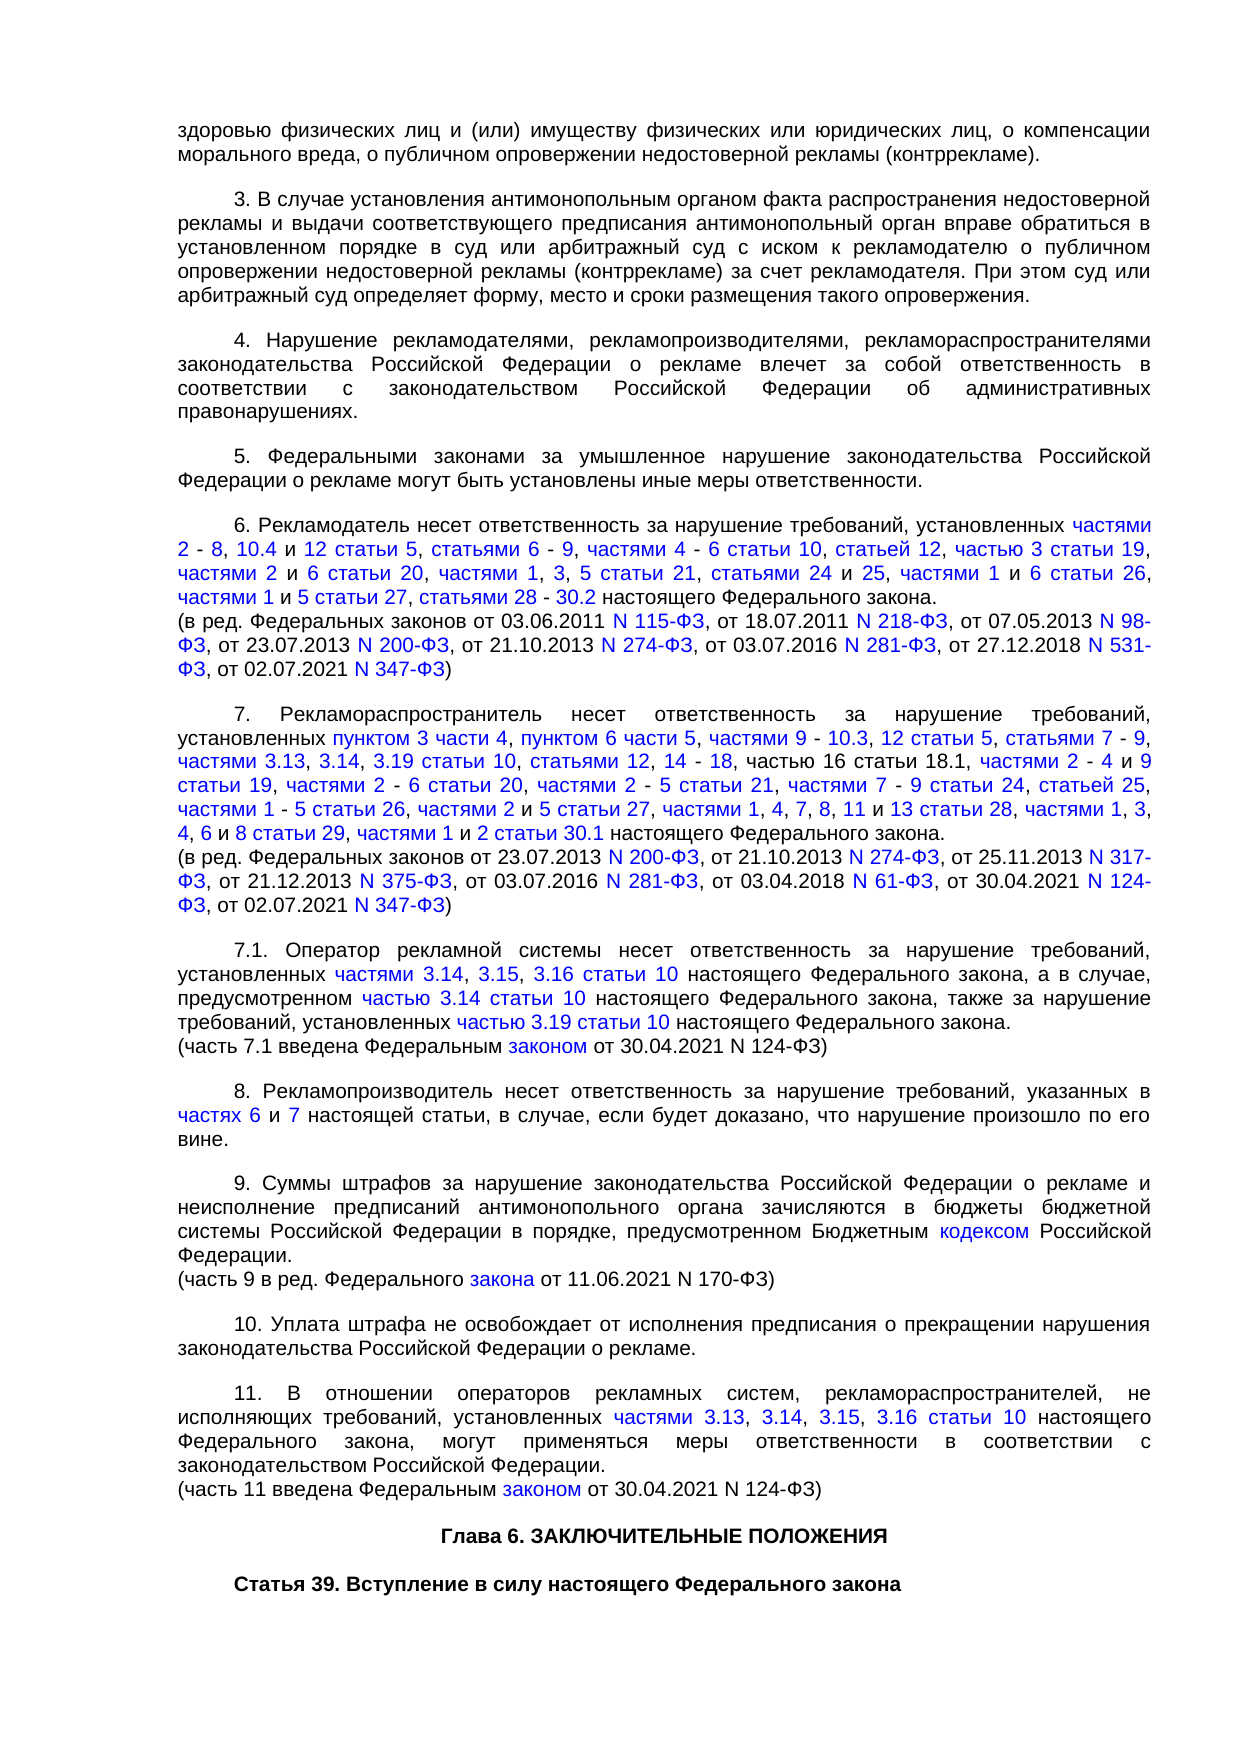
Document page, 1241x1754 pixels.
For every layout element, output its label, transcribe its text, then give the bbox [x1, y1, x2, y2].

text 7. Рекламораспространитель несет ответственность за нарушение требований, установленных пунктом 3 части 4, пунктом 6 части 5, частями 9 - 10.3, 12 статьи 5, статьями 7 - 9, частями 3.13, 3.14, 3.19 статьи 10, статьями 12, 14 - 18, частью 16 статьи 18.1, частями 2 - 4 и 9 статьи 19, частями 2 - 6 статьи 20, частями 2 - 5 статьи 21, частями 7 - 9 статьи 24, статьей 25, частями 1 - 5 статьи 26, частями 2 и 5 статьи 27, частями 1, 4, 7, 8, 11 и 13 статьи 28, частями 1, 3, 4, 6 и 8 статьи 29, частями 1 и 2 статьи 30.1 настоящего Федерального закона. [177, 701, 1152, 845]
text 3. В случае установления антимонопольным органом факта распространения недостоверной рекламы и выдачи соответствующего предписания антимонопольный орган вправе обратиться в установленном порядке в суд или арбитражный суд с иском к рекламодателю о публичном опровержении недостоверной рекламы (контррекламе) за счет рекламодателя. При этом суд или арбитражный суд определяет форму, место и сроки размещения такого опровержения. [177, 187, 1152, 307]
text (часть 9 в ред. Федерального закона от 11.06.2021 N 170-ФЗ) [177, 1267, 1152, 1291]
text 5. Федеральными законами за умышленное нарушение законодательства Российской Федерации о рекламе могут быть установлены иные меры ответственности. [177, 444, 1152, 492]
title Глава 6. ЗАКЛЮЧИТЕЛЬНЫЕ ПОЛОЖЕНИЯ [177, 1524, 1152, 1548]
text 9. Суммы штрафов за нарушение законодательства Российской Федерации о рекламе и неисполнение предписаний антимонопольного органа зачисляются в бюджеты бюджетной системы Российской Федерации в порядке, предусмотренном Бюджетным кодексом Российской Федерации. [177, 1171, 1152, 1267]
text (часть 7.1 введена Федеральным законом от 30.04.2021 N 124-ФЗ) [177, 1034, 1152, 1058]
text (часть 11 введена Федеральным законом от 30.04.2021 N 124-ФЗ) [177, 1476, 1152, 1500]
text 6. Рекламодатель несет ответственность за нарушение требований, установленных частями 2 - 8, 10.4 и 12 статьи 5, статьями 6 - 9, частями 4 - 6 статьи 10, статьей 12, частью 3 статьи 19, частями 2 и 6 статьи 20, частями 1, 3, 5 статьи 21, статьями 24 и 25, частями 1 и 6 статьи 26, частями 1 и 5 статьи 27, статьями 28 - 30.2 настоящего Федерального закона. [177, 513, 1152, 609]
text 4. Нарушение рекламодателями, рекламопроизводителями, рекламораспространителями законодательства Российской Федерации о рекламе влечет за собой ответственность в соответствии с законодательством Российской Федерации об административных правонарушениях. [177, 327, 1152, 423]
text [177, 118, 1152, 166]
text 7.1. Оператор рекламной системы несет ответственность за нарушение требований, установленных частями 3.14, 3.15, 3.16 статьи 10 настоящего Федерального закона, а в случае, предусмотренном частью 3.14 статьи 10 настоящего Федерального закона, также за нарушение требований, установленных частью 3.19 статьи 10 настоящего Федерального закона. [177, 938, 1152, 1034]
text 11. В отношении операторов рекламных систем, рекламораспространителей, не исполняющих требований, установленных частями 3.13, 3.14, 3.15, 3.16 статьи 10 настоящего Федерального закона, могут применяться меры ответственности в соответствии с законодательством Российской Федерации. [177, 1381, 1152, 1476]
title Статья 39. Вступление в силу настоящего Федерального закона [177, 1572, 1152, 1596]
text 10. Уплата штрафа не освобождает от исполнения предписания о прекращении нарушения законодательства Российской Федерации о рекламе. [177, 1312, 1152, 1360]
text (в ред. Федеральных законов от 23.07.2013 N 200-ФЗ, от 21.10.2013 N 274-ФЗ, от 25.11.2013 N 317-ФЗ, от 21.12.2013 N 375-ФЗ, от 03.07.2016 N 281-ФЗ, от 03.04.2018 N 61-ФЗ, от 30.04.2021 N 124-ФЗ, от 02.07.2021 N 347-ФЗ) [177, 845, 1152, 917]
text (в ред. Федеральных законов от 03.06.2011 N 115-ФЗ, от 18.07.2011 N 218-ФЗ, от 07.05.2013 N 98-ФЗ, от 23.07.2013 N 200-ФЗ, от 21.10.2013 N 274-ФЗ, от 03.07.2016 N 281-ФЗ, от 27.12.2018 N 531-ФЗ, от 02.07.2021 N 347-ФЗ) [177, 609, 1152, 681]
text 8. Рекламопроизводитель несет ответственность за нарушение требований, указанных в частях 6 и 7 настоящей статьи, в случае, если будет доказано, что нарушение произошло по его вине. [177, 1078, 1152, 1150]
